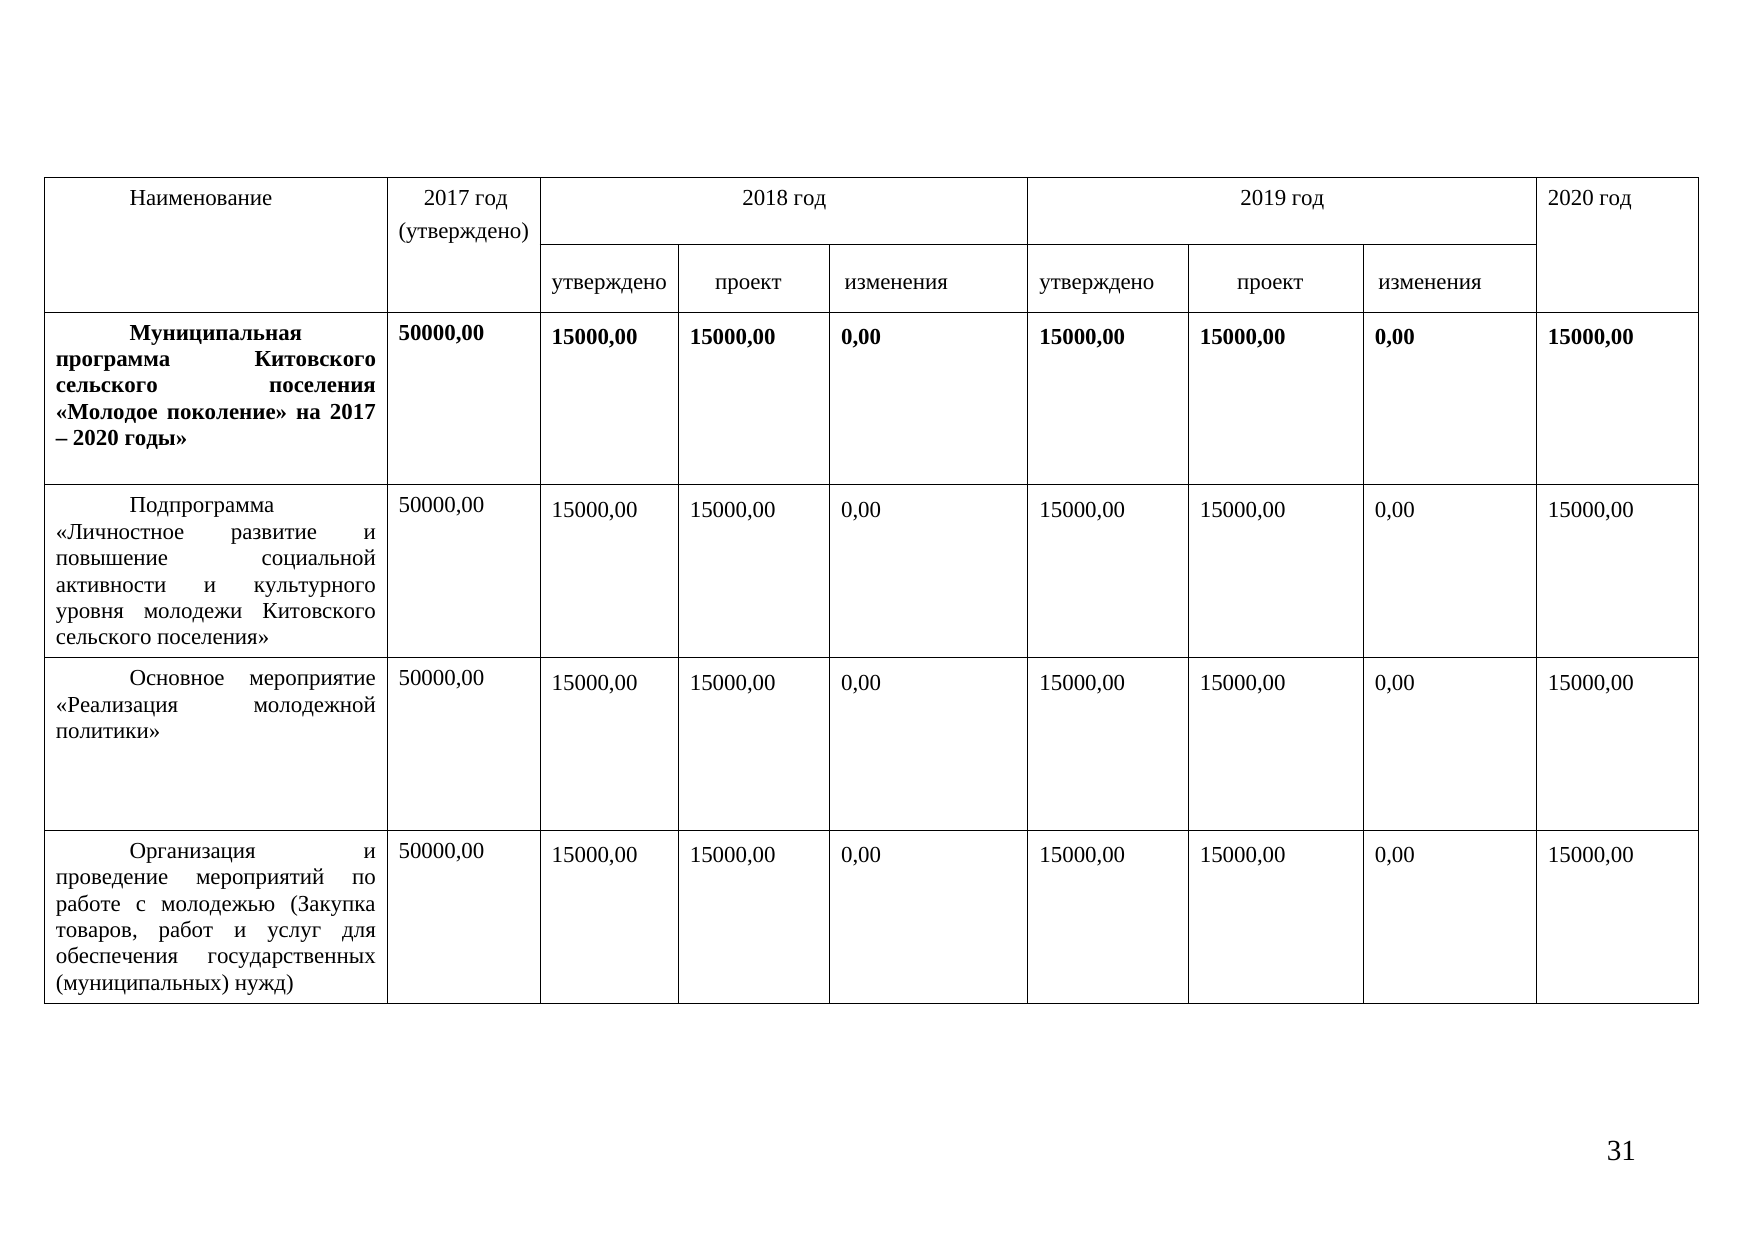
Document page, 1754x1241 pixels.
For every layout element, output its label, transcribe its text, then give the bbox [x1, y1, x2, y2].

table_cell 15000,00 [1028, 831, 1188, 1002]
table_cell 15000,00 [1028, 658, 1188, 830]
table_cell утверждено [1028, 245, 1188, 312]
table_cell 15000,00 [1537, 313, 1698, 484]
table_cell 15000,00 [1189, 658, 1363, 830]
table_cell 0,00 [1364, 485, 1536, 657]
table_cell 0,00 [1364, 313, 1536, 484]
table_cell 15000,00 [1028, 313, 1188, 484]
table_cell утверждено [541, 245, 678, 312]
table_cell Муниципальная программа Китовского сельского поселения «Молодое поколение» на 2017 – 2020 годы» [45, 313, 387, 484]
table_cell 15000,00 [1189, 485, 1363, 657]
table_cell 0,00 [1364, 831, 1536, 1002]
table_cell 15000,00 [1028, 485, 1188, 657]
table_cell 15000,00 [1189, 831, 1363, 1002]
table_cell 0,00 [830, 831, 1027, 1002]
table_cell 15000,00 [541, 658, 678, 830]
table_cell проект [1189, 245, 1363, 312]
table_cell 50000,00 [388, 313, 540, 484]
table_cell 15000,00 [1537, 658, 1698, 830]
table_header 2018 год [541, 178, 1027, 244]
table_cell 0,00 [830, 658, 1027, 830]
table_header 2020 год [1537, 178, 1698, 312]
table_cell 0,00 [830, 313, 1027, 484]
table_cell 15000,00 [679, 485, 829, 657]
table_cell 50000,00 [388, 485, 540, 657]
table_cell изменения [1364, 245, 1536, 312]
table_cell Подпрограмма «Личностное развитие и повышение социальной активности и культурного уровня молодежи Китовского сельского поселения» [45, 485, 387, 657]
table_header 2019 год [1028, 178, 1536, 244]
table_cell 0,00 [830, 485, 1027, 657]
table_cell изменения [830, 245, 1027, 312]
table_cell 15000,00 [679, 658, 829, 830]
table_header 2017 год (утверждено) [388, 178, 540, 312]
table_cell Организация и проведение мероприятий по работе с молодежью (Закупка товаров, работ и услуг для обеспечения государственных (муниципальных) нужд) [45, 831, 387, 1002]
table_cell 15000,00 [541, 313, 678, 484]
table_cell 15000,00 [679, 831, 829, 1002]
table_cell 50000,00 [388, 658, 540, 830]
table_cell 15000,00 [1537, 485, 1698, 657]
table_cell 0,00 [1364, 658, 1536, 830]
table_cell 15000,00 [1537, 831, 1698, 1002]
table_cell 15000,00 [541, 485, 678, 657]
table_cell 15000,00 [679, 313, 829, 484]
table_cell 15000,00 [1189, 313, 1363, 484]
table_cell 50000,00 [388, 831, 540, 1002]
table_cell 15000,00 [541, 831, 678, 1002]
table_cell Основное мероприятие «Реализация молодежной политики» [45, 658, 387, 830]
table_header Наименование [45, 178, 387, 312]
table_cell проект [679, 245, 829, 312]
